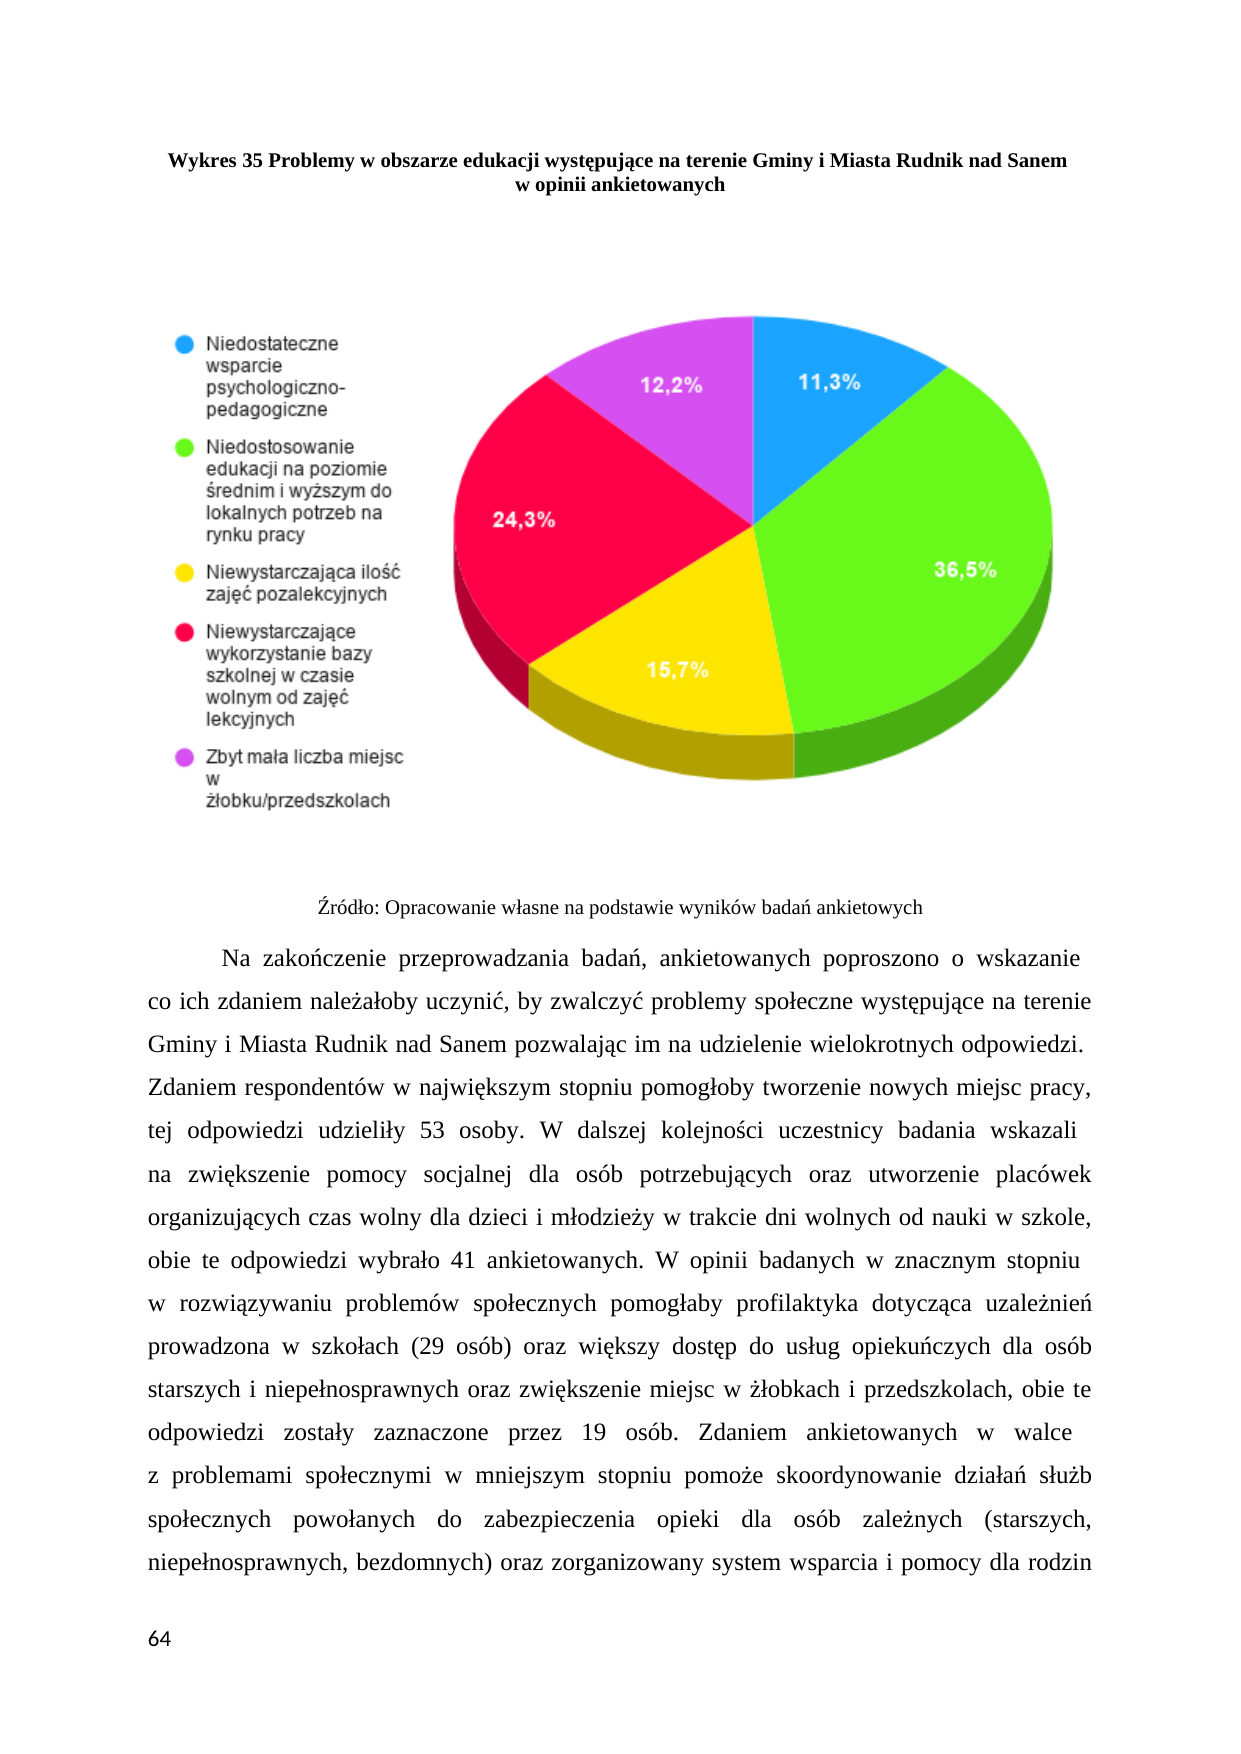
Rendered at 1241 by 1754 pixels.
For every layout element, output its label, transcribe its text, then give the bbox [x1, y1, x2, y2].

text Źródło: Opracowanie własne na podstawie wyników badań ankietowych [148, 894, 1093, 919]
picture [147, 216, 1085, 881]
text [148, 943, 1093, 1576]
text Wykres 35 Problemy w obszarze edukacji występujące na terenie Gminy i Miasta Rudnik nad Sanem w opinii ankietowanych [148, 148, 1093, 196]
